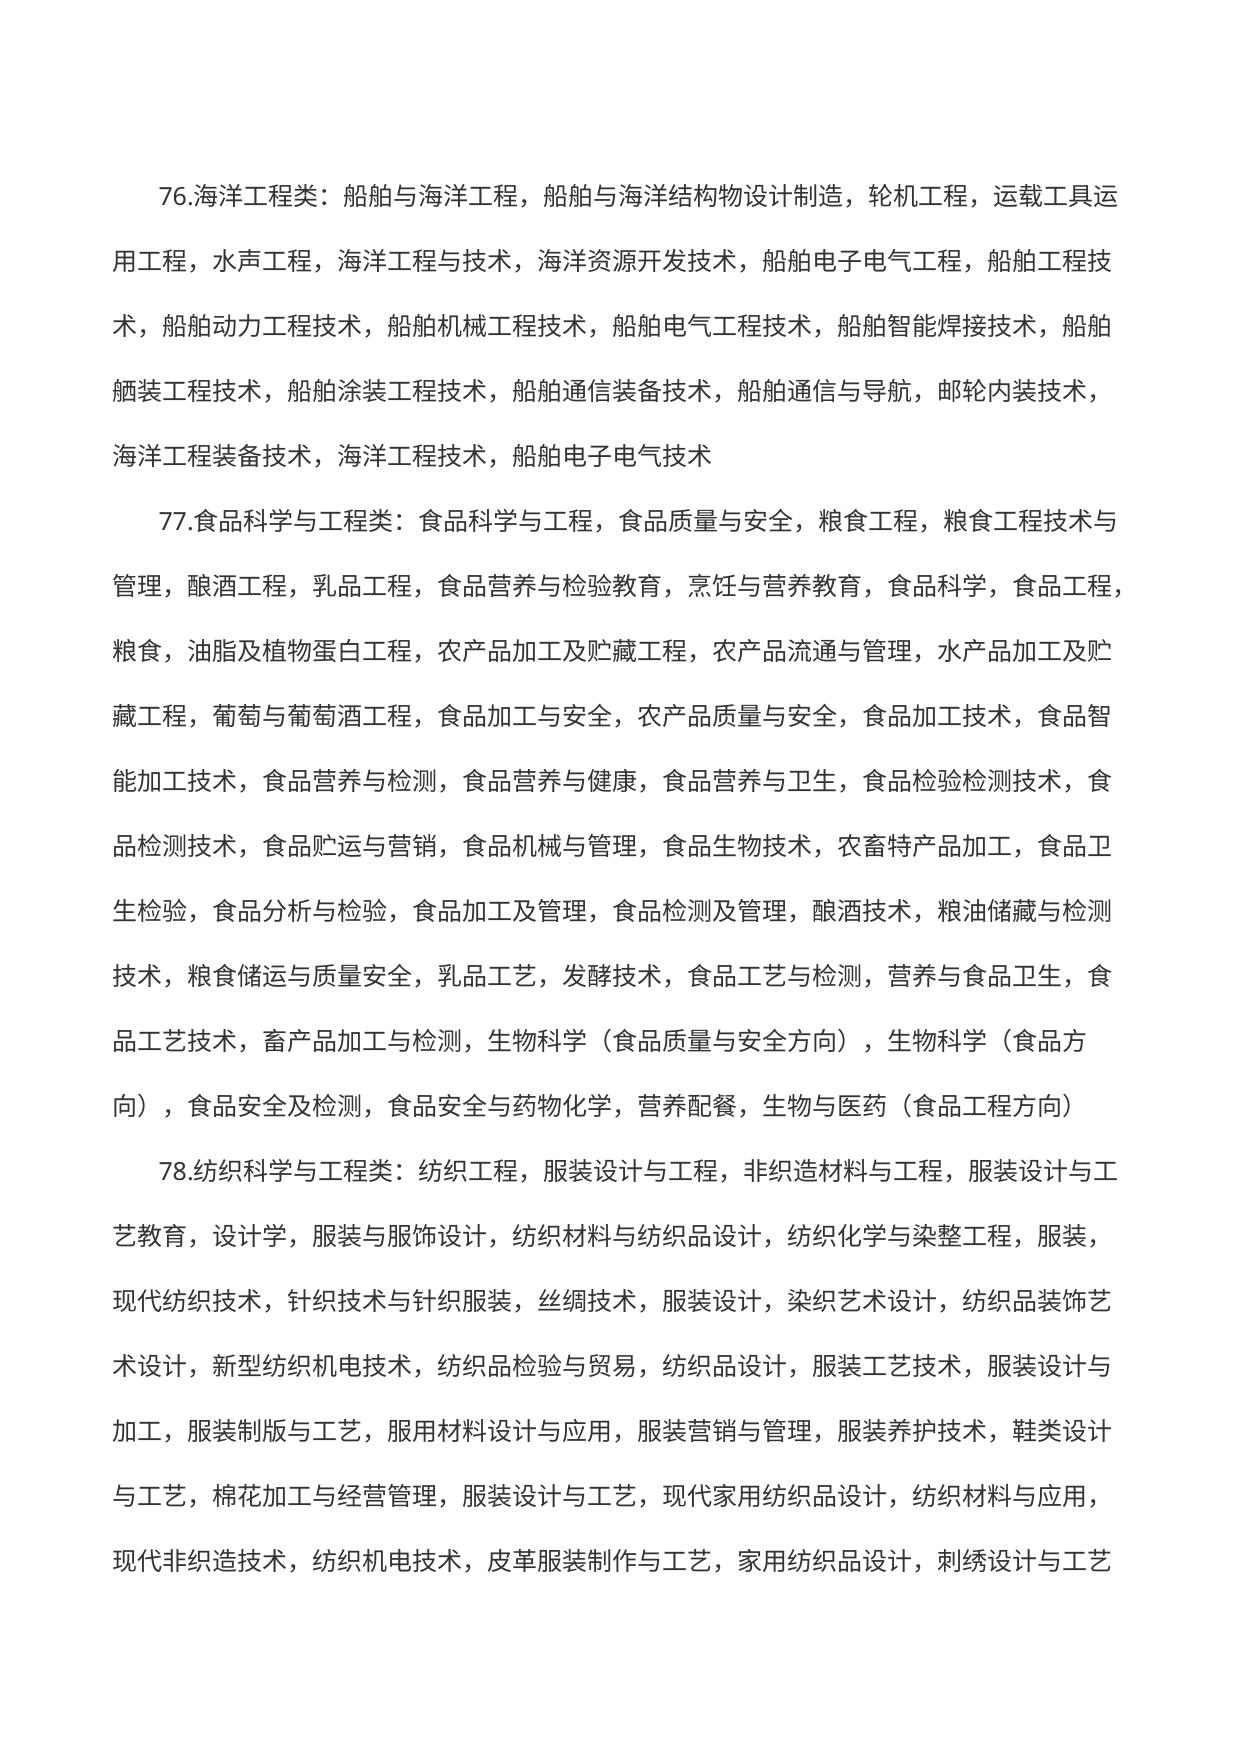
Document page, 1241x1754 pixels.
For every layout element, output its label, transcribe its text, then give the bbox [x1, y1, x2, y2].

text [112, 1267, 1128, 1592]
text 76.海洋工程类：船舶与海洋工程，船舶与海洋结构物设计制造，轮机工程，运载工具运用工程，水声工程，海洋工程与技术，海洋资源开发技术，船舶电子电气工程，船舶工程技术，船舶动力工程技术，船舶机械工程技术，船舶电气工程技术，船舶智能焊接技术，船舶舾装工程技术，船舶涂装工程技术，船舶通信装备技术，船舶通信与导航，邮轮内装技术，海洋工程装备技术，海洋工程技术，船舶电子电气技术 [112, 292, 1128, 617]
text 77.食品科学与工程类：食品科学与工程，食品质量与安全，粮食工程，粮食工程技术与管理，酿酒工程，乳品工程，食品营养与检验教育，烹饪与营养教育，食品科学，食品工程，粮食，油脂及植物蛋白工程，农产品加工及贮藏工程，农产品流通与管理，水产品加工及贮藏工程，葡萄与葡萄酒工程，食品加工与安全，农产品质量与安全，食品加工技术，食品智能加工技术，食品营养与检测，食品营养与健康，食品营养与卫生，食品检验检测技术，食品检测技术，食品贮运与营销，食品机械与管理，食品生物技术，农畜特产品加工，食品卫生检验，食品分析与检验，食品加工及管理，食品检测及管理，酿酒技术，粮油储藏与检测技术，粮食储运与质量安全，乳品工艺，发酵技术，食品工艺与检测，营养与食品卫生，食品工艺技术，畜产品加工与检测，生物科学（食品质量与安全方向），生物科学（食品方向），食品安全及检测，食品安全与药物化学，营养配餐，生物与医药（食品工程方向） [112, 617, 1128, 1267]
text 75.管道运输类：管道工程技术，管道工程施工，管道运输管理，油气储运工程、油气储运技术 [112, 162, 1128, 292]
